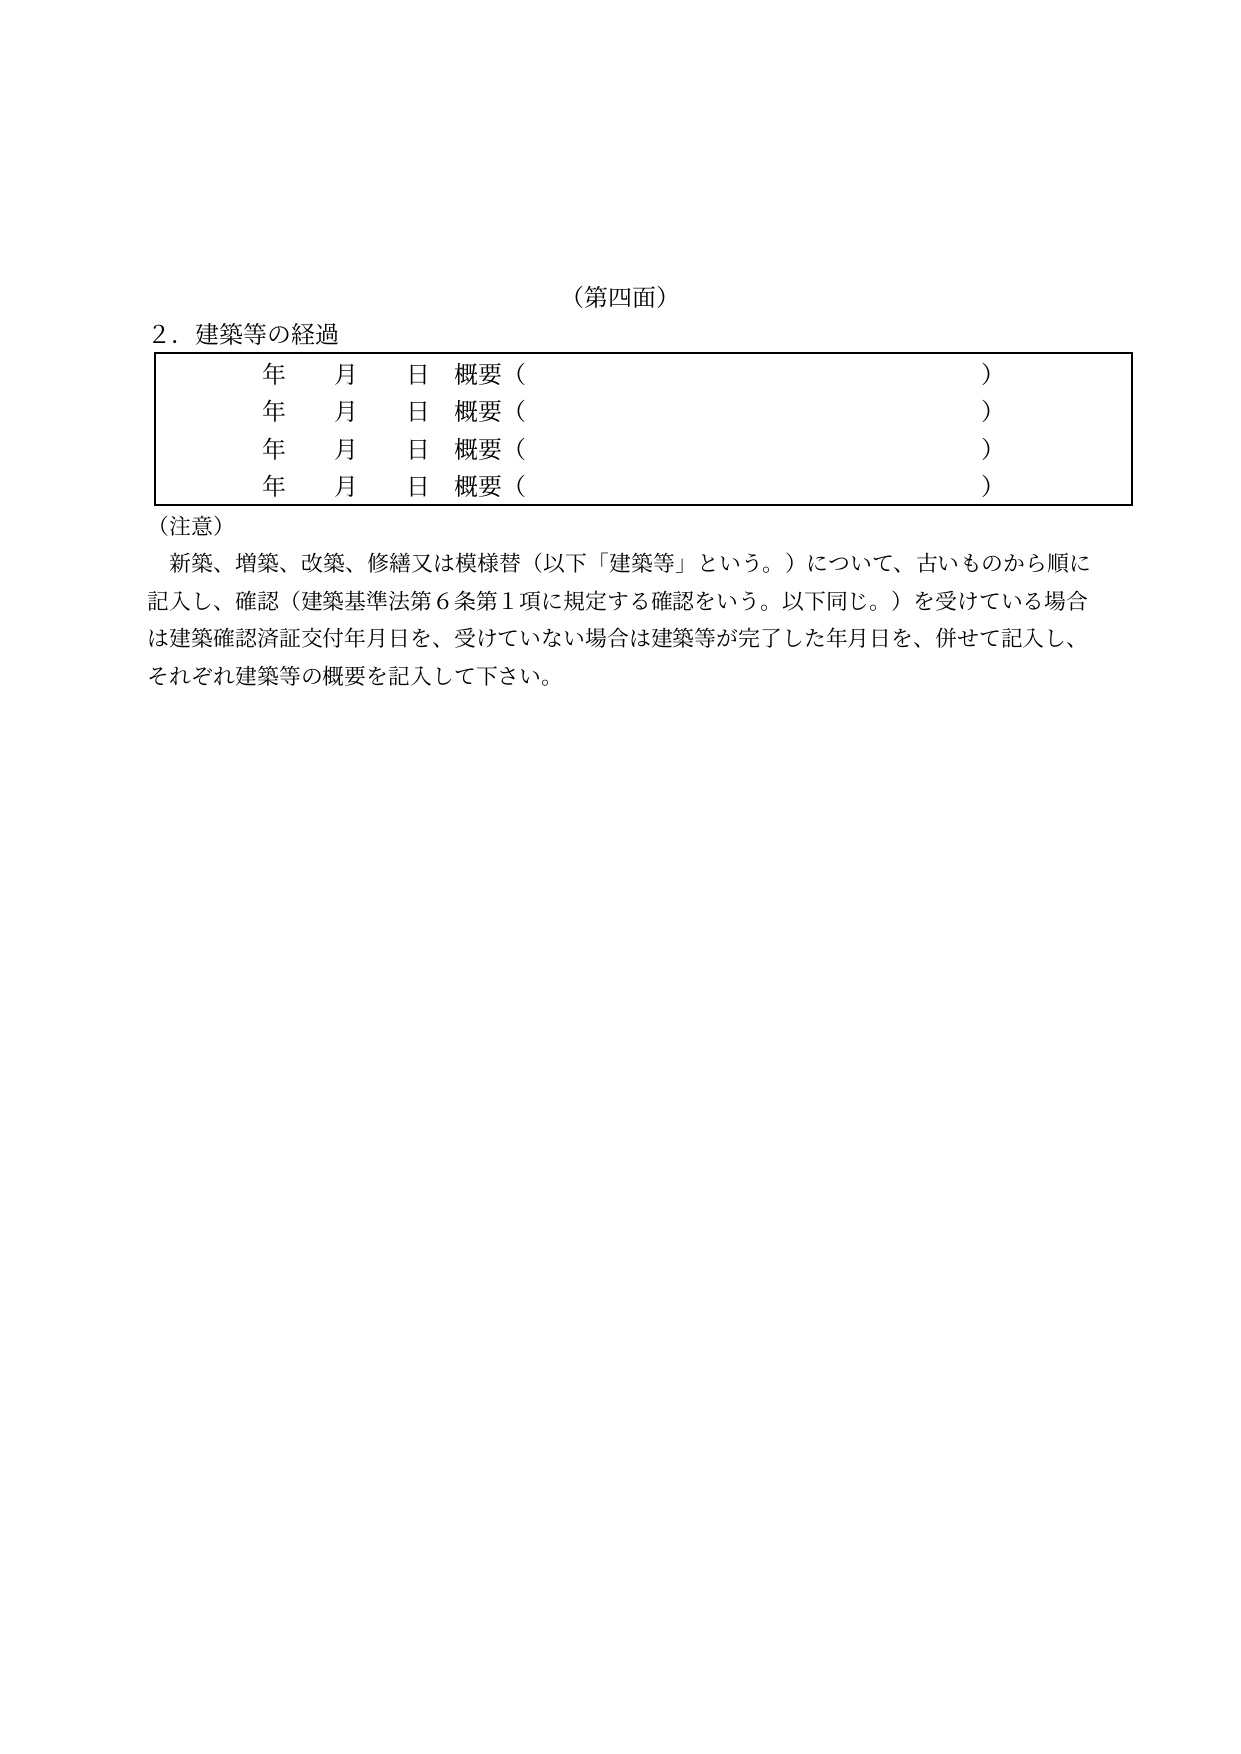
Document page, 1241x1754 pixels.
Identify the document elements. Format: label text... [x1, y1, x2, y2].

text （第四面） [148, 277, 1092, 314]
text 新築、増築、改築、修繕又は模様替（以下「建築等」という。）について、古いものから順に記入し、確認（建築基準法第６条第１項に規定する確認をいう。以下同じ。）を受けている場合は建築確認済証交付年月日を、受けていない場合は建築等が完了した年月日を、併せて記入し、それぞれ建築等の概要を記入して下さい。 [148, 544, 1092, 694]
text （注意） [148, 506, 1092, 544]
table_header 年 月 日 概要（ ） 年 月 日 概要（ ） 年 月 日 概要（ ） 年 月 日 概要（ ） [156, 354, 1131, 504]
text ２．建築等の経過 [148, 314, 1092, 352]
